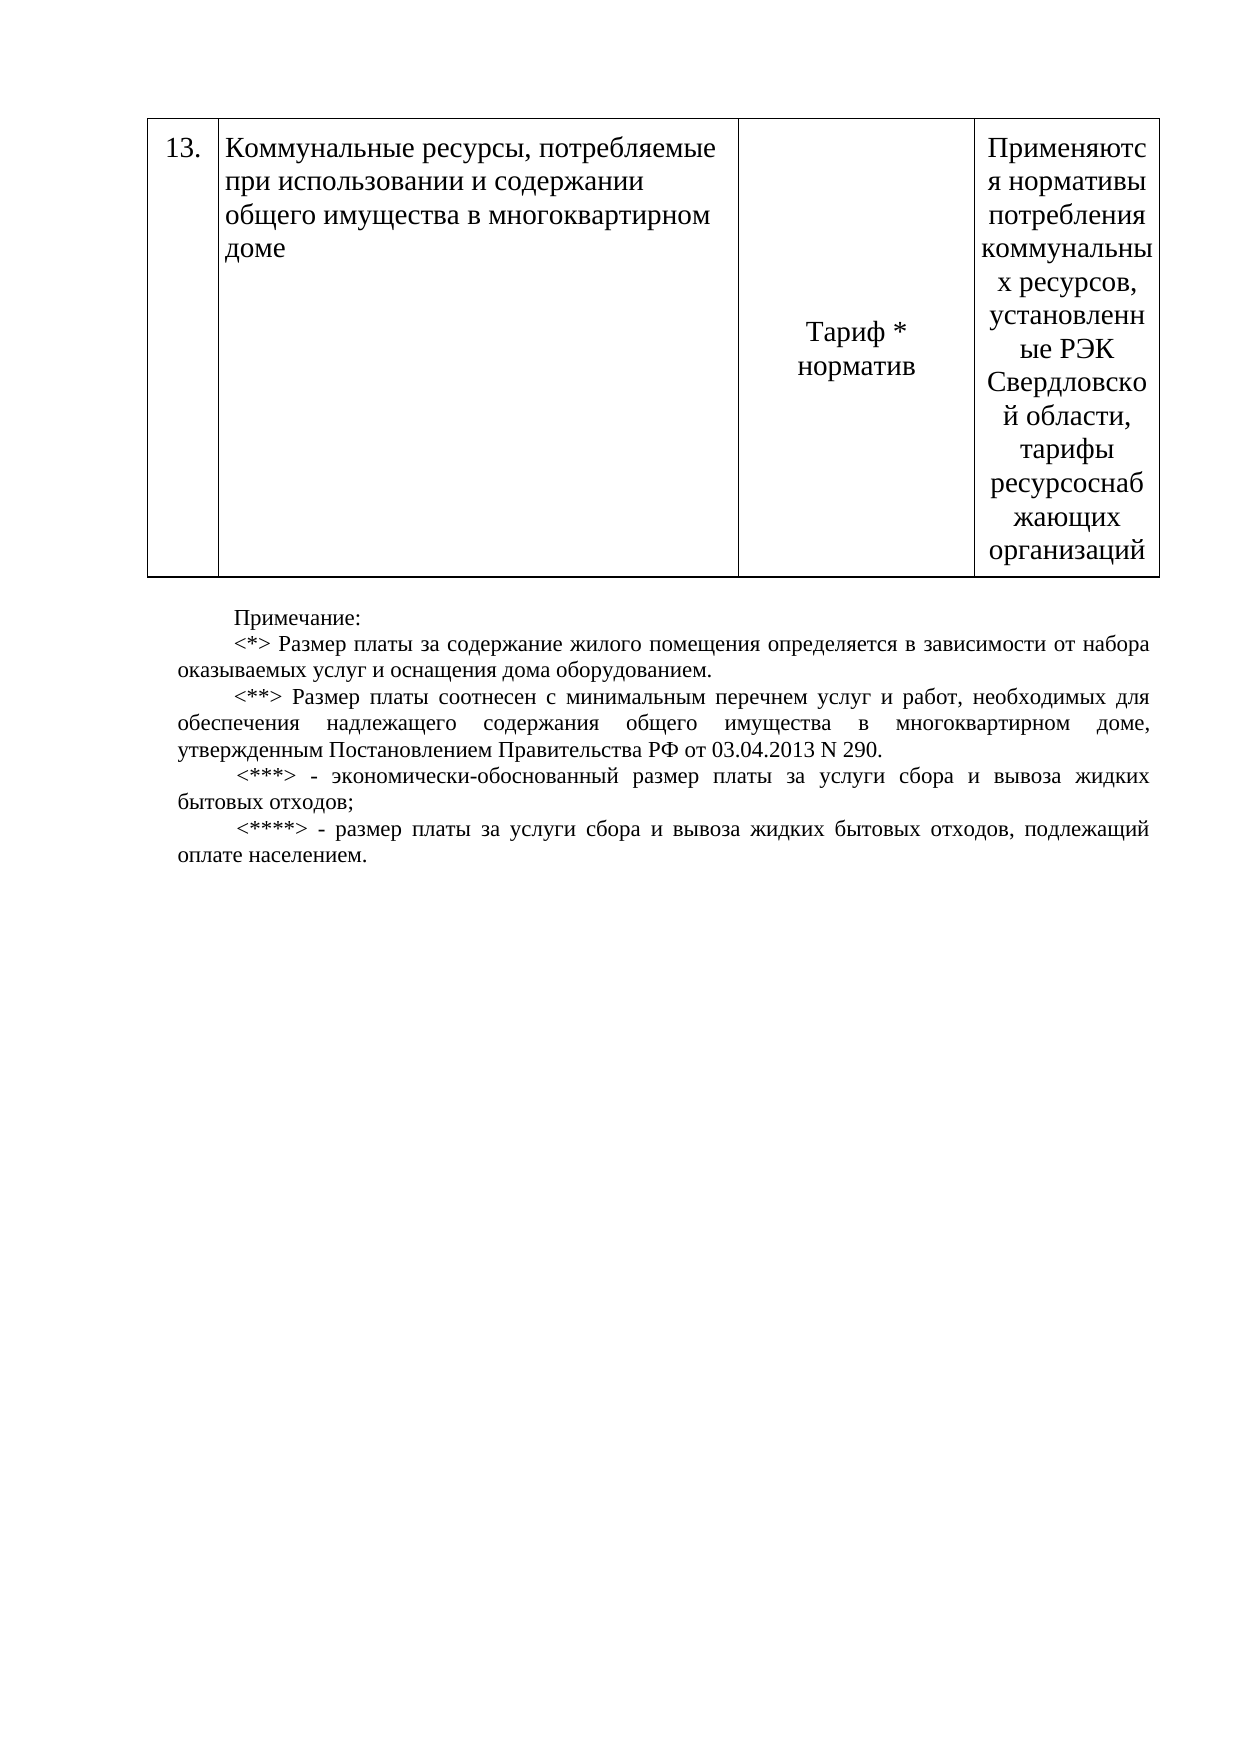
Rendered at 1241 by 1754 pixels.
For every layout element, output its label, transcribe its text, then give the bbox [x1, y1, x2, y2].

text <****> - размер платы за услуги сбора и вывоза жидких бытовых отходов, подлежащий оплате населением. [177, 815, 1152, 867]
text <***> - экономически-обоснованный размер платы за услуги сбора и вывоза жидких бытовых отходов; [177, 762, 1152, 815]
table_cell Тариф * норматив [739, 119, 974, 576]
table_cell Коммунальные ресурсы, потребляемые при использовании и содержании общего имущества в многоквартирном доме [219, 119, 738, 576]
table_cell 13. [148, 119, 218, 576]
text Примечание: [177, 604, 1152, 630]
text <*> Размер платы за содержание жилого помещения определяется в зависимости от набора оказываемых услуг и оснащения дома оборудованием. [177, 630, 1152, 683]
table_cell Применяются нормативы потребления коммунальных ресурсов, установленные РЭК Свердловской области, тарифы ресурсоснабжающих организаций [975, 119, 1159, 576]
text <**> Размер платы соотнесен с минимальным перечнем услуг и работ, необходимых для обеспечения надлежащего содержания общего имущества в многоквартирном доме, утвержденным Постановлением Правительства РФ от 03.04.2013 N 290. [177, 683, 1152, 762]
